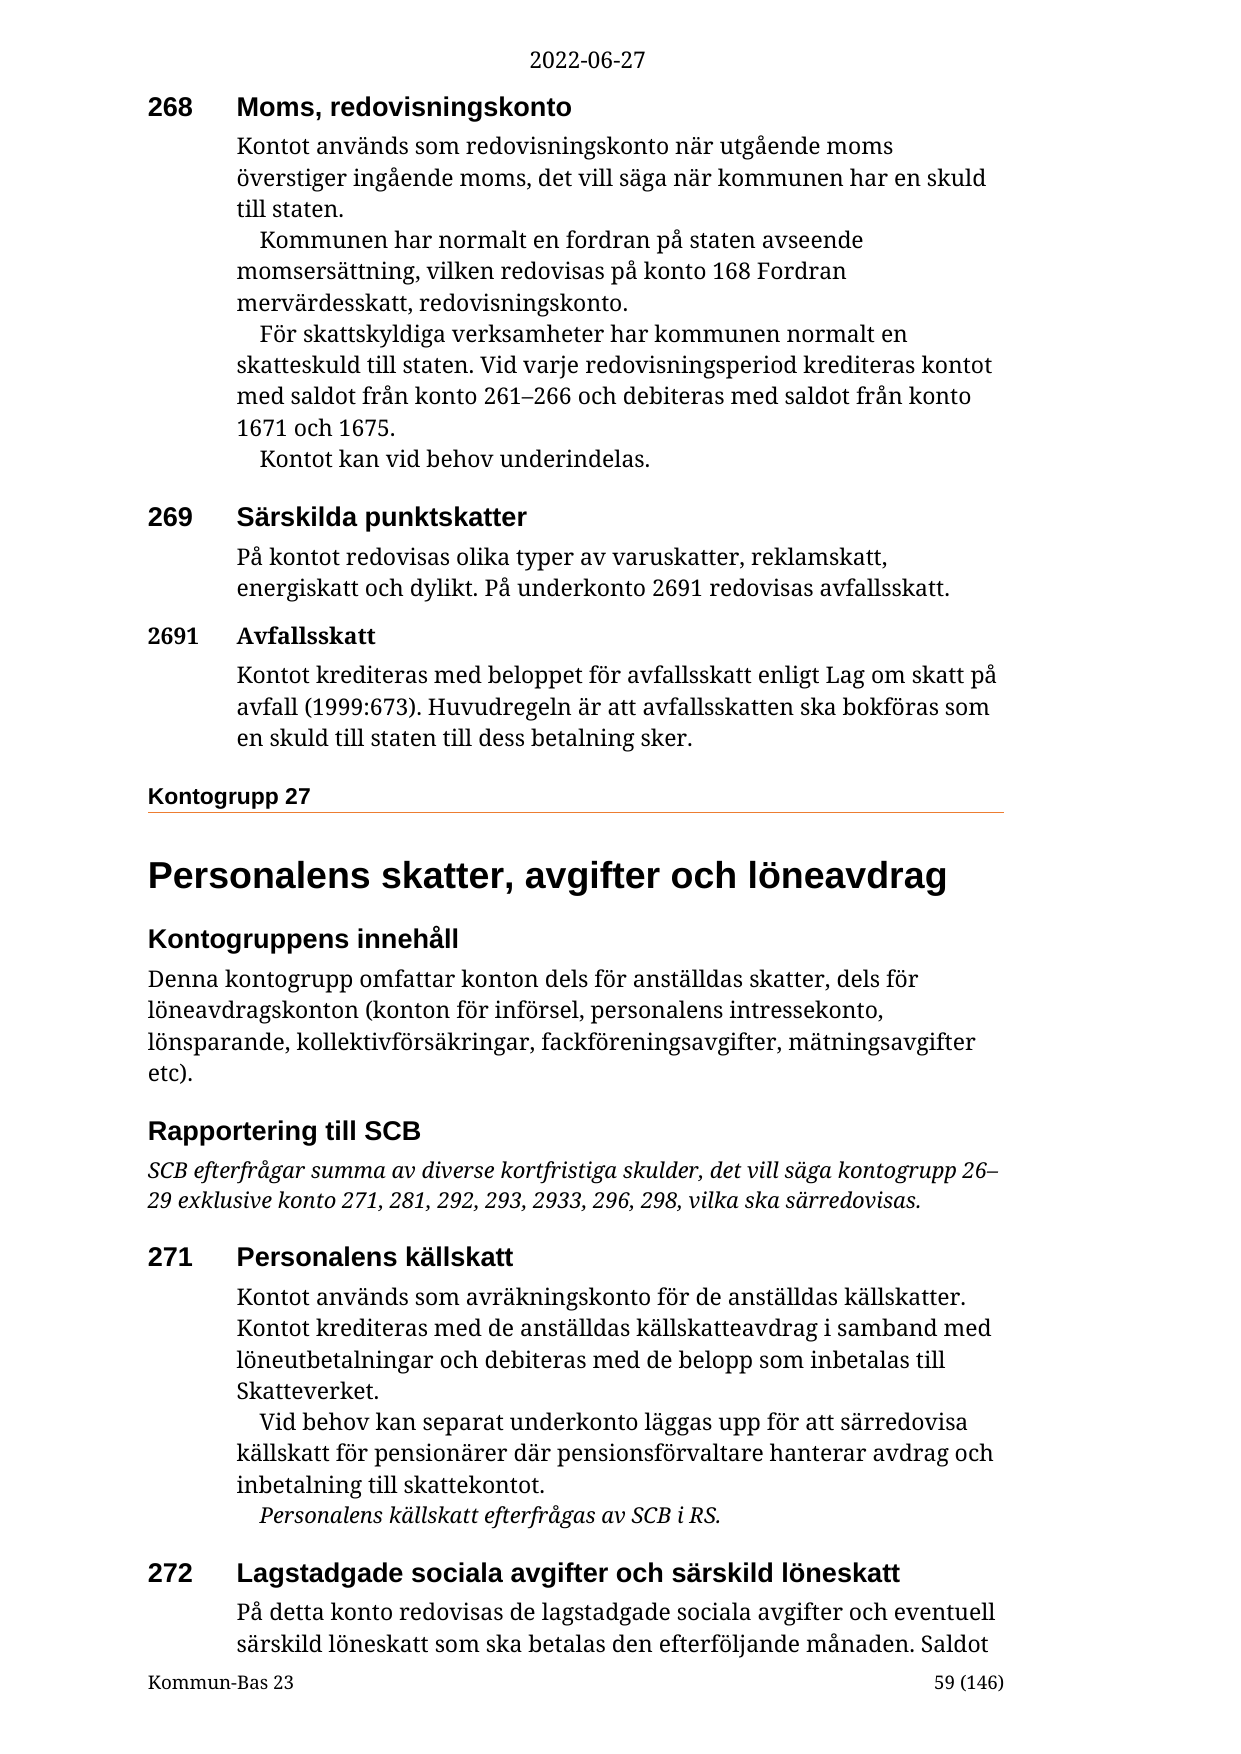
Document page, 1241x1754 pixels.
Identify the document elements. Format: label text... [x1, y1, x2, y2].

text Kontot kan vid behov underindelas. [236, 443, 1004, 474]
text Kontot används som avräkningskonto för de anställdas källskatter. Kontot krediteras med de anställdas källskatteavdrag i samband med löneutbetalningar och debiteras med de belopp som inbetalas till Skatteverket. [236, 1281, 1004, 1406]
text Vid behov kan separat underkonto läggas upp för att särredovisa källskatt för pensionärer där pensionsförvaltare hanterar avdrag och inbetalning till skattekontot. [236, 1406, 1004, 1500]
text På kontot redovisas olika typer av varuskatter, reklamskatt, energiskatt och dylikt. På underkonto 2691 redovisas avfallsskatt. [236, 541, 1004, 603]
subtitle 271 Personalens källskatt [148, 1239, 1004, 1273]
text Kommunen har normalt en fordran på staten avseende momsersättning, vilken redovisas på konto 168 Fordran mervärdesskatt, redovisningskonto. [236, 224, 1004, 318]
text Kontogrupp 27 [148, 778, 1004, 812]
subtitle Kontogruppens innehåll [148, 921, 1004, 955]
subtitle 272 Lagstadgade sociala avgifter och särskild löneskatt [148, 1554, 1004, 1588]
subtitle Rapportering till SCB [148, 1113, 1004, 1146]
text Kontot används som redovisningskonto när utgående moms överstiger ingående moms, det vill säga när kommunen har en skuld till staten. [236, 130, 1004, 224]
subtitle 268 Moms, redovisningskonto [148, 89, 1004, 122]
subtitle Personalens skatter, avgifter och löneavdrag [148, 851, 1004, 896]
text Denna kontogrupp omfattar konton dels för anställdas skatter, dels för löneavdragskonton (konton för införsel, personalens intressekonto, lönsparande, kollektivförsäkringar, fackföreningsavgifter, mätningsavgifter etc). [148, 963, 1004, 1088]
text Personalens källskatt efterfrågas av SCB i RS. [236, 1500, 1004, 1529]
subtitle 2691 Avfallsskatt [148, 620, 1004, 651]
text För skattskyldiga verksamheter har kommunen normalt en skatteskuld till staten. Vid varje redovisningsperiod krediteras kontot med saldot från konto 261–266 och debiteras med saldot från konto 1671 och 1675. [236, 318, 1004, 443]
subtitle 269 Särskilda punktskatter [148, 499, 1004, 532]
text Kontot krediteras med beloppet för avfallsskatt enligt Lag om skatt på avfall (1999:673). Huvudregeln är att avfallsskatten ska bokföras som en skuld till staten till dess betalning sker. [236, 659, 1004, 753]
text SCB efterfrågar summa av diverse kortfristiga skulder, det vill säga kontogrupp 26–29 exklusive konto 271, 281, 292, 293, 2933, 296, 298, vilka ska särredovisas. [148, 1155, 1004, 1214]
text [236, 1596, 1004, 1659]
